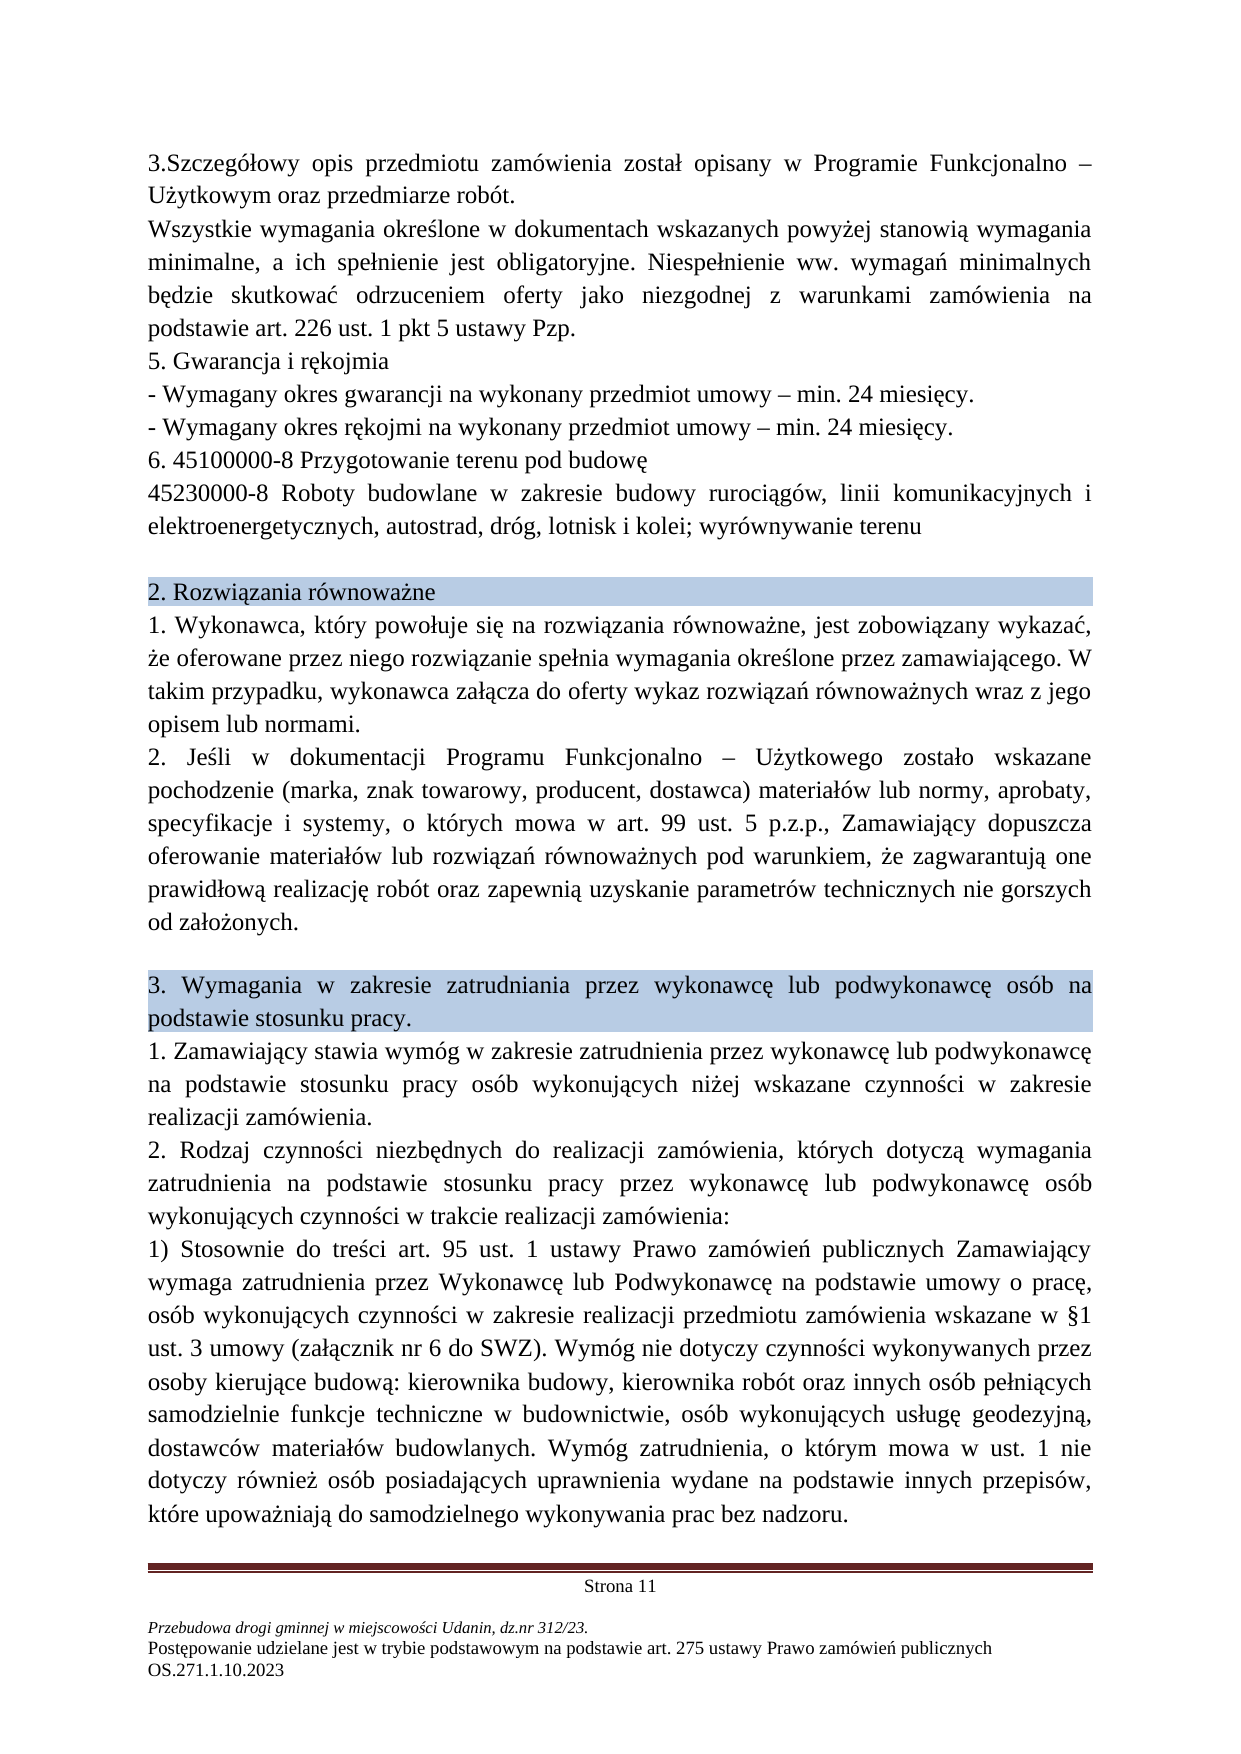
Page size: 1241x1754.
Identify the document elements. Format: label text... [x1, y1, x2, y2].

text - Wymagany okres rękojmi na wykonany przedmiot umowy – min. 24 miesięcy. [148, 412, 1093, 441]
text 1) Stosownie do treści art. 95 ust. 1 ustawy Prawo zamówień publicznych Zamawiający wymaga zatrudnienia przez Wykonawcę lub Podwykonawcę na podstawie umowy o pracę, osób wykonujących czynności w zakresie realizacji przedmiotu zamówienia wskazane w §1 ust. 3 umowy (załącznik nr 6 do SWZ). Wymóg nie dotyczy czynności wykonywanych przez osoby kierujące budową: kierownika budowy, kierownika robót oraz innych osób pełniących samodzielnie funkcje techniczne w budownictwie, osób wykonujących usługę geodezyjną, dostawców materiałów budowlanych. Wymóg zatrudnienia, o którym mowa w ust. 1 nie dotyczy również osób posiadających uprawnienia wydane na podstawie innych przepisów, które upoważniają do samodzielnego wykonywania prac bez nadzoru. [148, 1234, 1093, 1527]
text 1. Zamawiający stawia wymóg w zakresie zatrudnienia przez wykonawcę lub podwykonawcę na podstawie stosunku pracy osób wykonujących niżej wskazane czynności w zakresie realizacji zamówienia. [148, 1036, 1093, 1131]
text 3. Wymagania w zakresie zatrudniania przez wykonawcę lub podwykonawcę osób na podstawie stosunku pracy. [148, 970, 1093, 1032]
text 6. 45100000-8 Przygotowanie terenu pod budowę [148, 445, 1093, 473]
text 2. Rozwiązania równoważne [148, 577, 1093, 606]
text 45230000-8 Roboty budowlane w zakresie budowy rurociągów, linii komunikacyjnych i elektroenergetycznych, autostrad, dróg, lotnisk i kolei; wyrównywanie terenu [148, 478, 1093, 539]
text 3.Szczegółowy opis przedmiotu zamówienia został opisany w Programie Funkcjonalno – Użytkowym oraz przedmiarze robót. [148, 148, 1093, 209]
text - Wymagany okres gwarancji na wykonany przedmiot umowy – min. 24 miesięcy. [148, 379, 1093, 407]
text Wszystkie wymagania określone w dokumentach wskazanych powyżej stanowią wymagania minimalne, a ich spełnienie jest obligatoryjne. Niespełnienie ww. wymagań minimalnych będzie skutkować odrzuceniem oferty jako niezgodnej z warunkami zamówienia na podstawie art. 226 ust. 1 pkt 5 ustawy Pzp. [148, 214, 1093, 341]
text 2. Jeśli w dokumentacji Programu Funkcjonalno – Użytkowego zostało wskazane pochodzenie (marka, znak towarowy, producent, dostawca) materiałów lub normy, aprobaty, specyfikacje i systemy, o których mowa w art. 99 ust. 5 p.z.p., Zamawiający dopuszcza oferowanie materiałów lub rozwiązań równoważnych pod warunkiem, że zagwarantują one prawidłową realizację robót oraz zapewnią uzyskanie parametrów technicznych nie gorszych od założonych. [148, 742, 1093, 936]
text 1. Wykonawca, który powołuje się na rozwiązania równoważne, jest zobowiązany wykazać, że oferowane przez niego rozwiązanie spełnia wymagania określone przez zamawiającego. W takim przypadku, wykonawca załącza do oferty wykaz rozwiązań równoważnych wraz z jego opisem lub normami. [148, 610, 1093, 738]
text 5. Gwarancja i rękojmia [148, 346, 1093, 374]
text 2. Rodzaj czynności niezbędnych do realizacji zamówienia, których dotyczą wymagania zatrudnienia na podstawie stosunku pracy przez wykonawcę lub podwykonawcę osób wykonujących czynności w trakcie realizacji zamówienia: [148, 1135, 1093, 1230]
